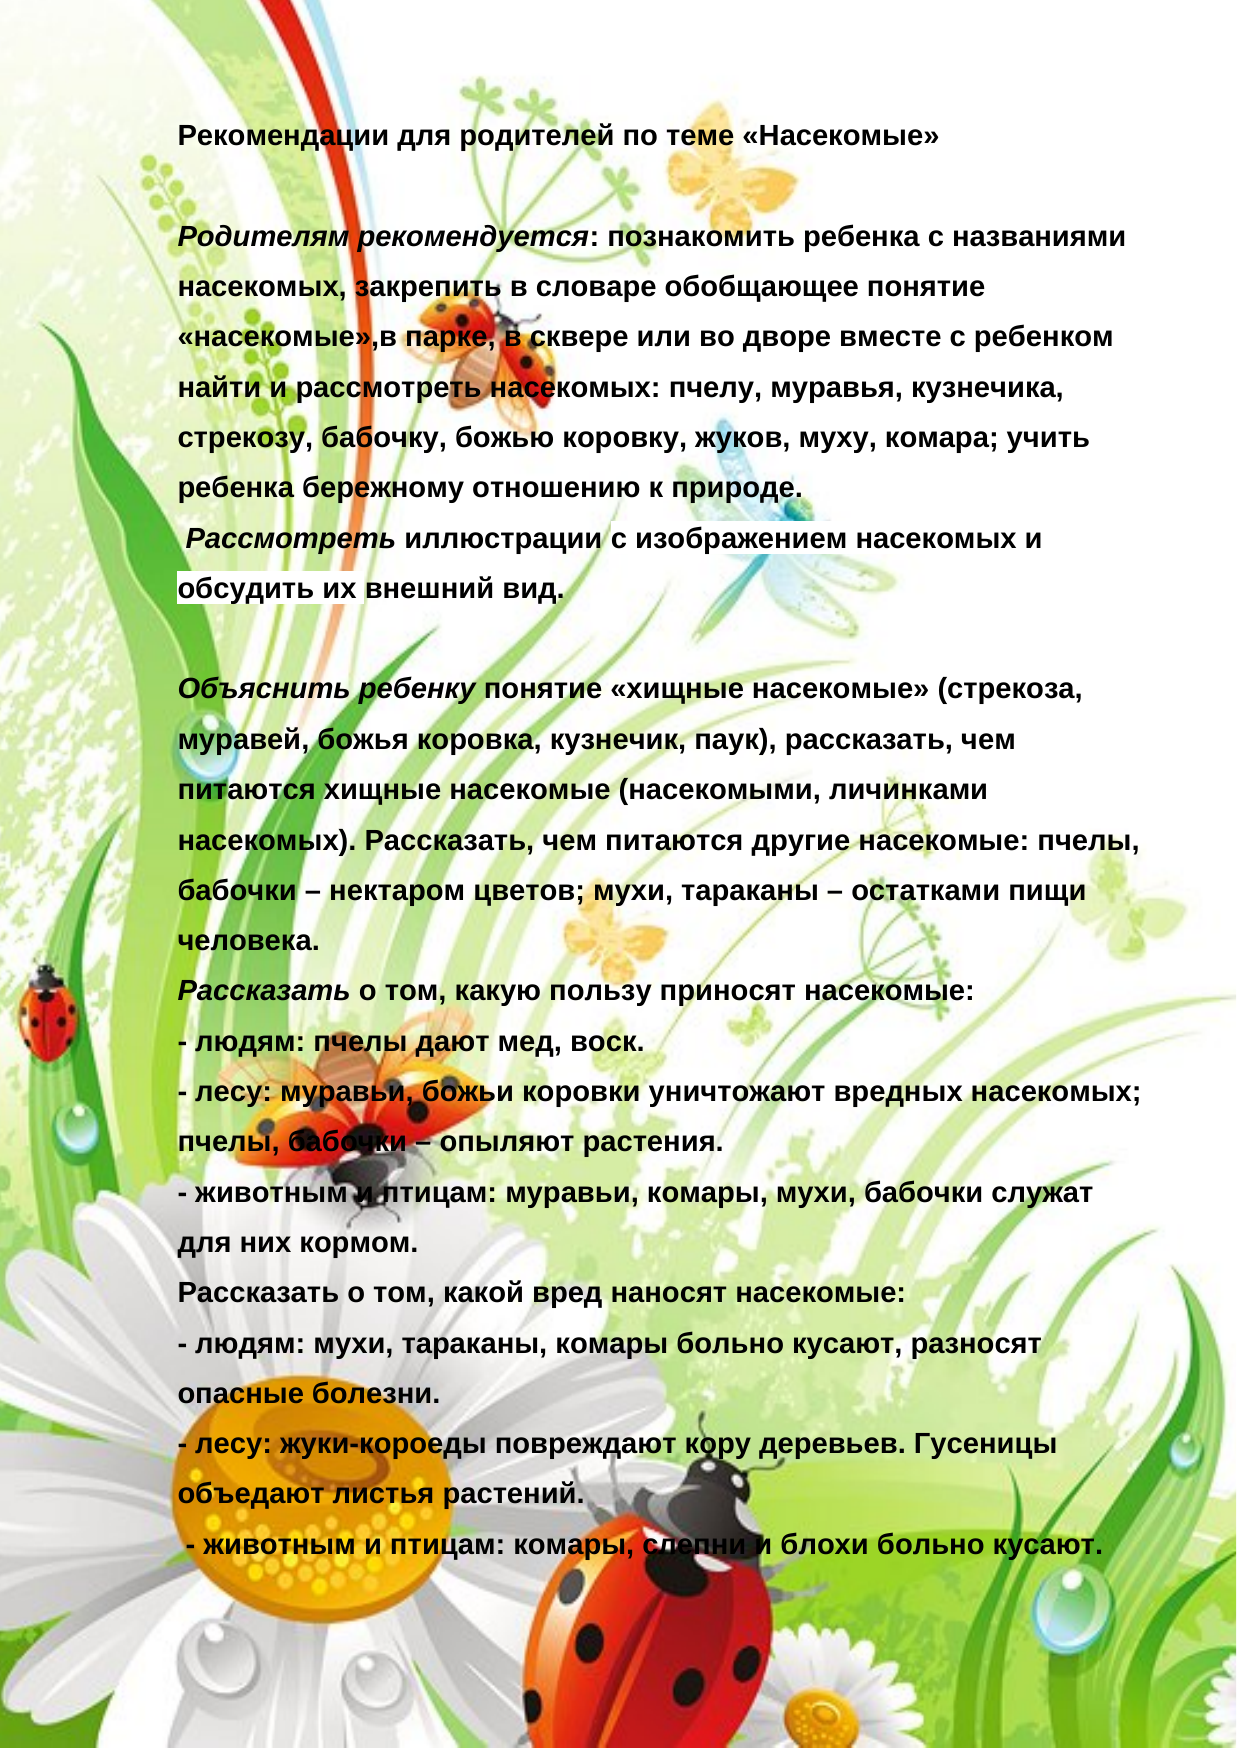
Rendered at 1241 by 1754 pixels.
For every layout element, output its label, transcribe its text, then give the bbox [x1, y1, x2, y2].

text - лесу: жуки-короеды повреждают кору деревьев. Гусеницы объедают листья растений. [177, 1426, 1152, 1510]
text Рекомендации для родителей по теме «Насекомые» [177, 118, 1152, 152]
text - животным и птицам: муравьи, комары, мухи, бабочки служат для них кормом. [177, 1175, 1152, 1258]
text Рассказать о том, какой вред наносят насекомые: [177, 1275, 1152, 1309]
text - лесу: муравьи, божьи коровки уничтожают вредных насекомых; пчелы, бабочки – опыляют растения. [177, 1074, 1152, 1158]
text - людям: пчелы дают мед, воск. [177, 1024, 1152, 1057]
text Объяснить ребенку понятие «хищные насекомые» (стрекоза, муравей, божья коровка, кузнечик, паук), рассказать, чем питаются хищные насекомые (насекомыми, личинками насекомых). Рассказать, чем питаются другие насекомые: пчелы, бабочки – нектаром цветов; мухи, тараканы – остатками пищи человека. [177, 672, 1152, 957]
text - животным и птицам: комары, слепни и блохи больно кусают. [177, 1527, 1152, 1560]
text Рассмотреть иллюстрации с изображением насекомых и обсудить их внешний вид. [177, 521, 1152, 604]
text - людям: мухи, тараканы, комары больно кусают, разносят опасные болезни. [177, 1326, 1152, 1409]
text Родителям рекомендуется: познакомить ребенка с названиями насекомых, закрепить в словаре обобщающее понятие «насекомые»,в парке, в сквере или во дворе вместе с ребенком найти и рассмотреть насекомых: пчелу, муравья, кузнечика, стрекозу, бабочку, божью коровку, жуков, муху, комара; учить ребенка бережному отношению к природе. [177, 219, 1152, 504]
text Рассказать о том, какую пользу приносят насекомые: [177, 973, 1152, 1007]
picture [0, 0, 1237, 1748]
